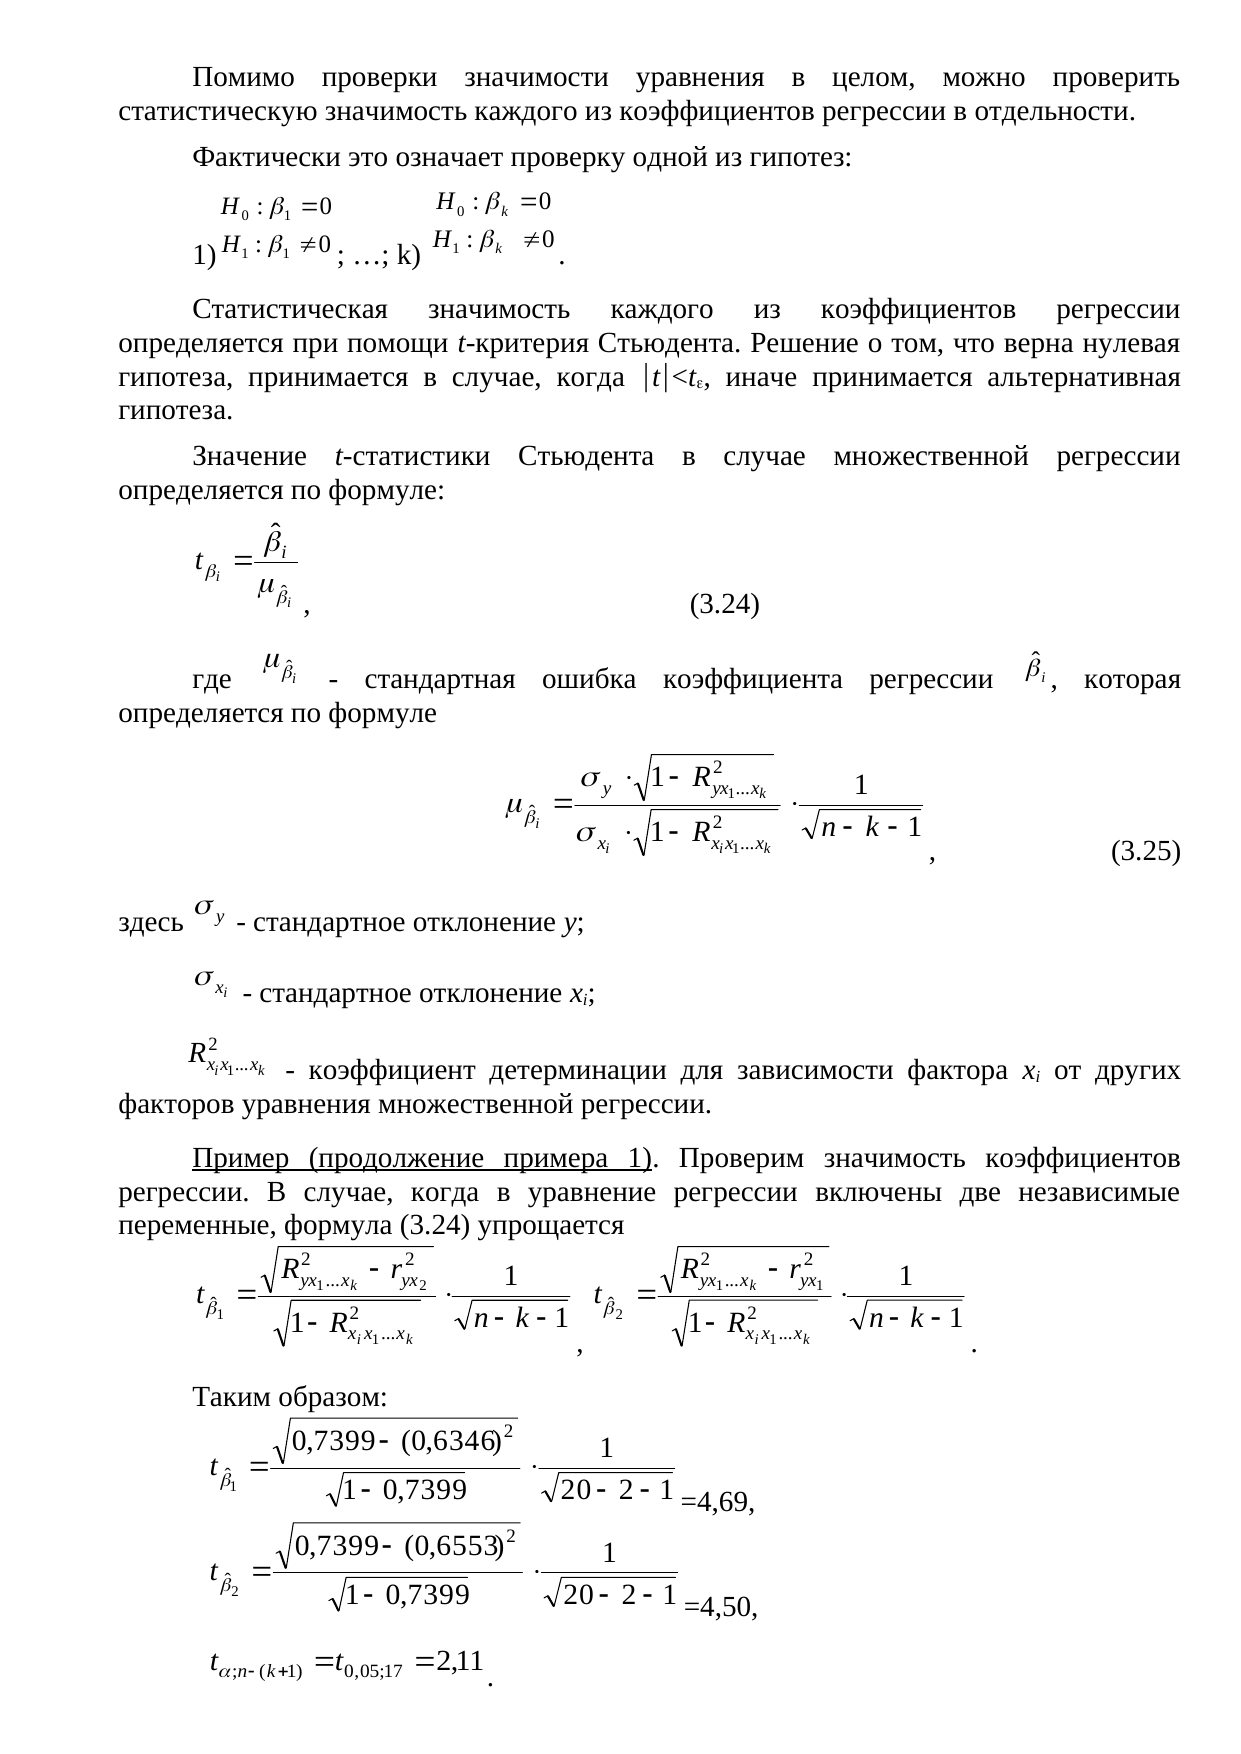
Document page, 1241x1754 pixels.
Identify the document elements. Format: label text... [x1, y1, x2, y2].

text 1); …; k) . [118, 185, 1181, 271]
text Пример (продолжение примера 1). Проверим значимость коэффициентов регрессии. В случае, когда в уравнение регрессии включены две независимые переменные, формула (3.24) упрощается [118, 1140, 1181, 1241]
text - коэффициент детерминации для зависимости фактора xi от других факторов уравнения множественной регрессии. [118, 1029, 1181, 1119]
text Фактически это означает проверку одной из гипотез: [118, 139, 1181, 172]
text здесь - стандартное отклонение y; [118, 888, 1181, 938]
text , (3.25) [118, 749, 1181, 867]
text . [118, 1643, 1181, 1693]
text - стандартное отклонение xi; [118, 959, 1181, 1009]
text , . [118, 1241, 1181, 1358]
text где - стандартная ошибка коэффициента регрессии , которая определяется по формуле [118, 640, 1181, 729]
text Статистическая значимость каждого из коэффициентов регрессии определяется при помощи t-критерия Стьюдента. Решение о том, что верна нулевая гипотеза, принимается в случае, когда t<t, иначе принимается альтернативная гипотеза. [118, 292, 1181, 426]
text , (3.24) [118, 518, 1181, 619]
text =4,69,=4,50, [207, 1413, 1181, 1622]
text Таким образом: [118, 1379, 1181, 1413]
text Помимо проверки значимости уравнения в целом, можно проверить статистическую значимость каждого из коэффициентов регрессии в отдельности. [118, 59, 1181, 126]
text Значение t-статистики Стьюдента в случае множественной регрессии определяется по формуле: [118, 438, 1181, 505]
